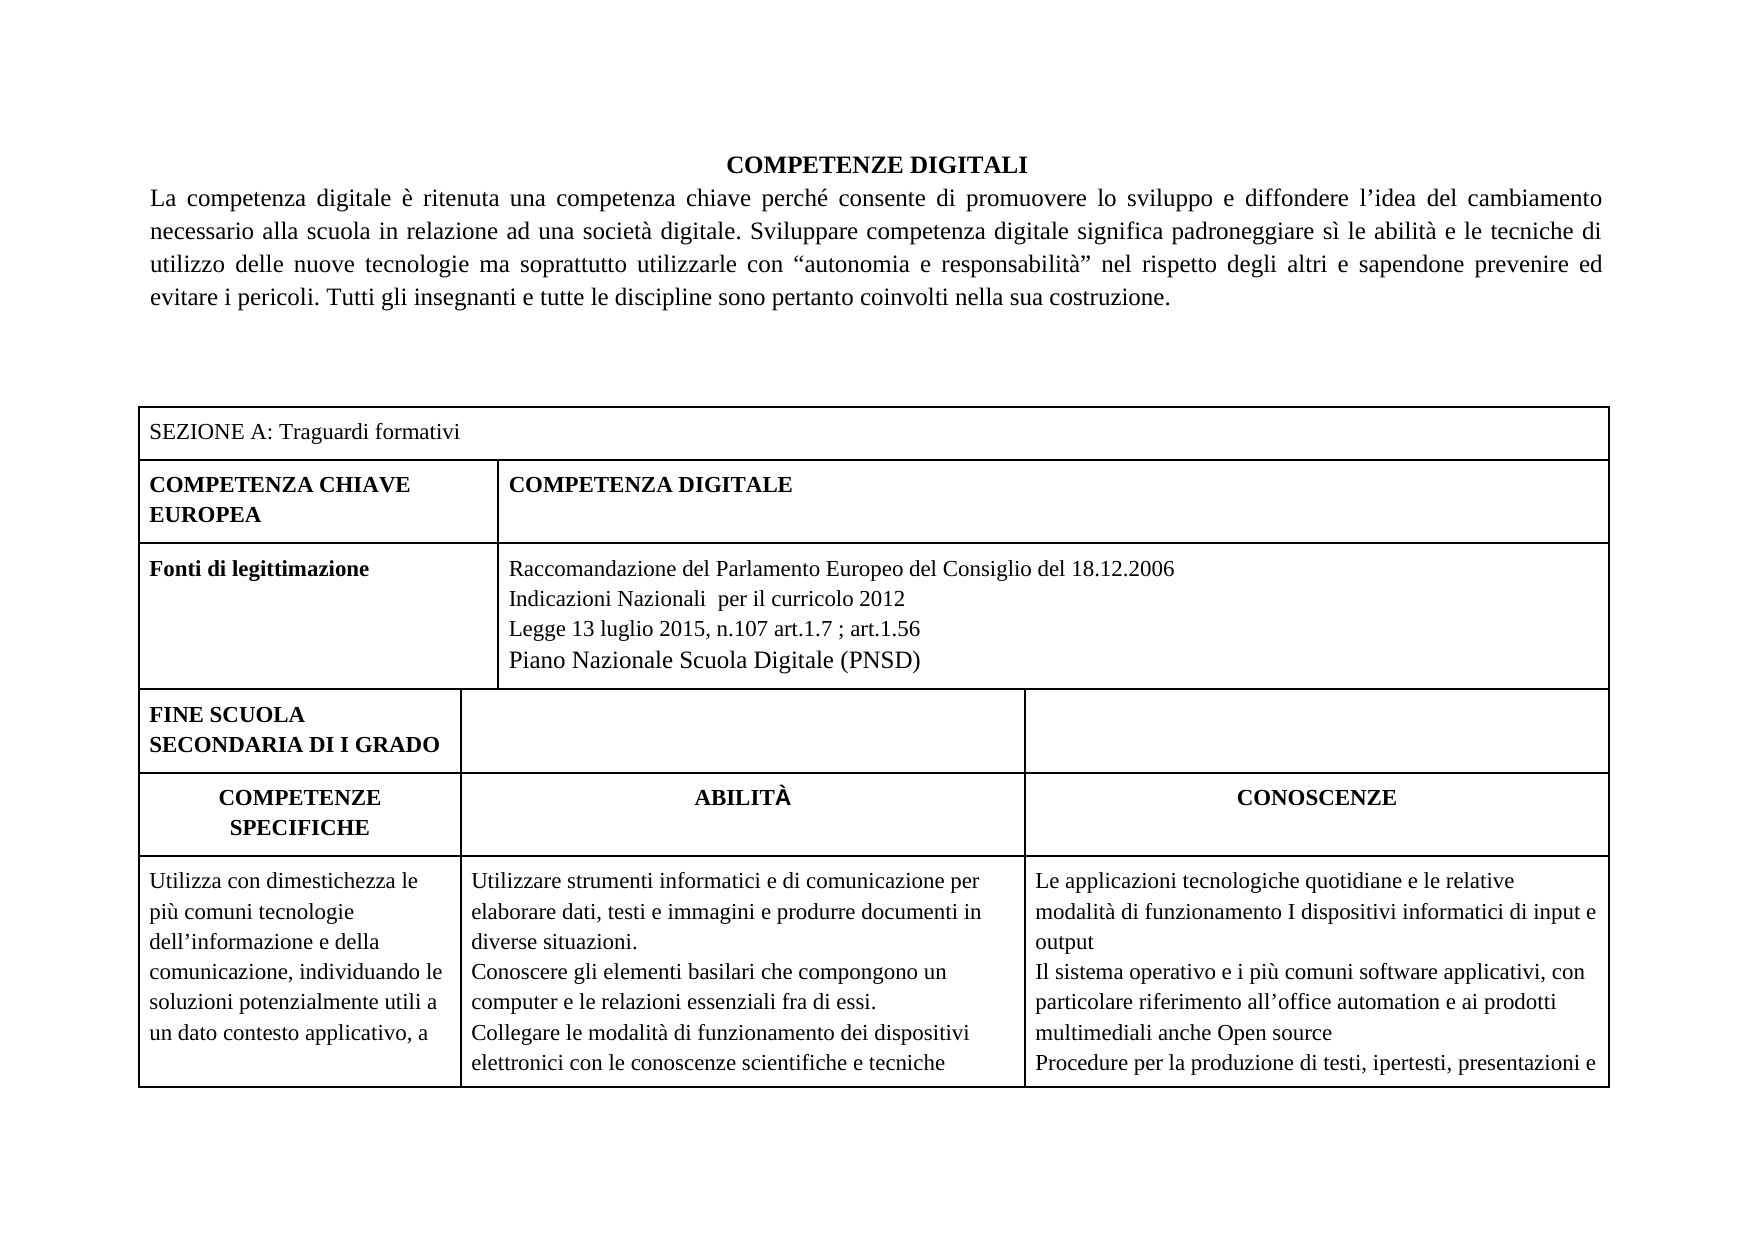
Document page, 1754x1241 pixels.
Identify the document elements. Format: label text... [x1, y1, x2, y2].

table_cell COMPETENZE SPECIFICHE [140, 774, 460, 855]
table_cell [1026, 690, 1608, 772]
text La competenza digitale è ritenuta una competenza chiave perché consente di promuovere lo sviluppo e diffondere l’idea del cambiamento necessario alla scuola in relazione ad una società digitale. Sviluppare competenza digitale significa padroneggiare sì le abilità e le tecniche di utilizzo delle nuove tecnologie ma soprattutto utilizzarle con “autonomia e responsabilità” nel rispetto degli altri e sapendone prevenire ed evitare i pericoli. Tutti gli insegnanti e tutte le discipline sono pertanto coinvolti nella sua costruzione. [150, 183, 1604, 311]
text COMPETENZE DIGITALI [150, 150, 1604, 179]
table_cell FINE SCUOLA SECONDARIA DI I GRADO [140, 690, 460, 772]
table_cell [462, 690, 1024, 772]
table_header SEZIONE A: Traguardi formativi [140, 408, 1608, 459]
table_cell Fonti di legittimazione [140, 544, 497, 688]
table_cell ABILITÀ [462, 774, 1024, 855]
table_cell Raccomandazione del Parlamento Europeo del Consiglio del 18.12.2006 Indicazioni Nazionali per il curricolo 2012 Legge 13 luglio 2015, n.107 art.1.7 ; art.1.56 Piano Nazionale Scuola Digitale (PNSD) [499, 544, 1608, 688]
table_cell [462, 857, 1024, 1086]
table_cell COMPETENZA DIGITALE [499, 461, 1608, 542]
table_cell COMPETENZA CHIAVE EUROPEA [140, 461, 497, 542]
table_cell CONOSCENZE [1026, 774, 1608, 855]
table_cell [140, 857, 460, 1086]
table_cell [1026, 857, 1608, 1086]
